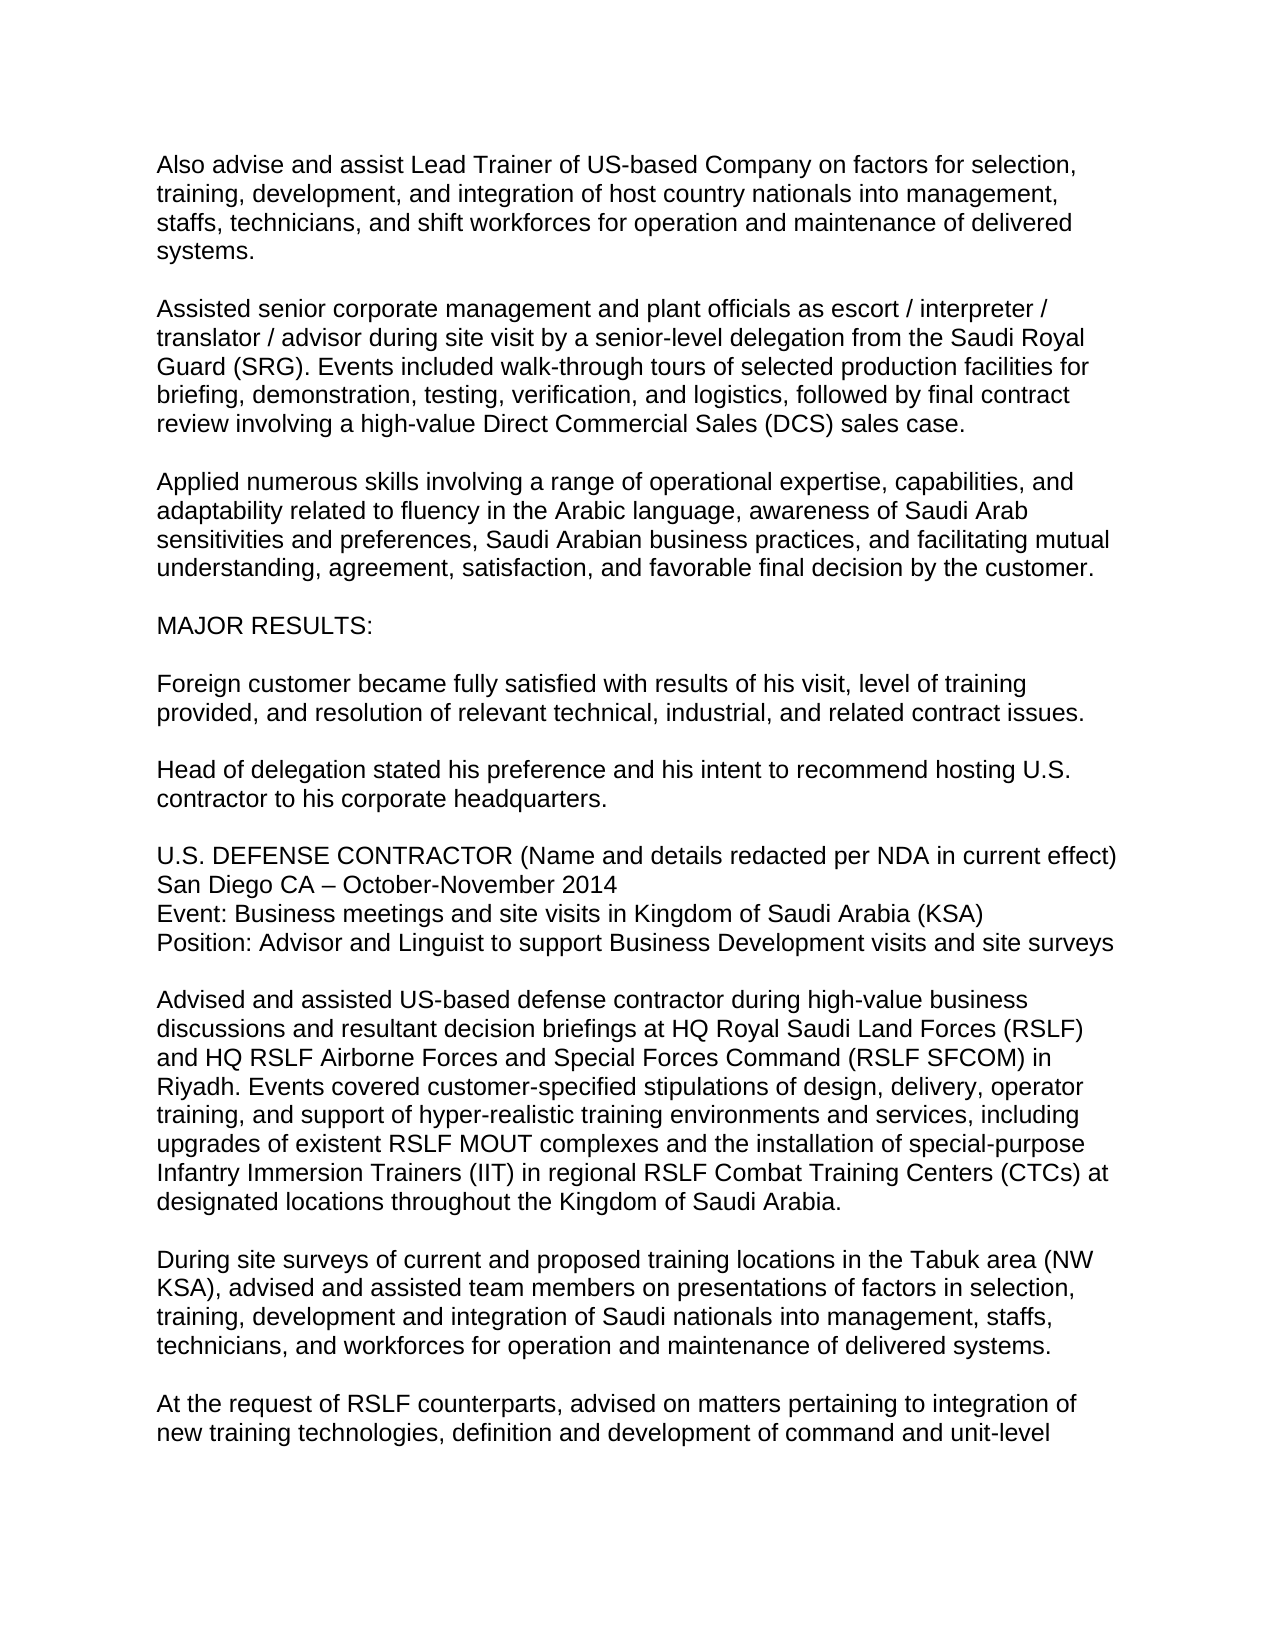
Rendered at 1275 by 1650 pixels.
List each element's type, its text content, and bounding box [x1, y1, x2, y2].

text Position: Advisor and Linguist to support Business Development visits and site surveys [156, 927, 1118, 956]
text Event: Business meetings and site visits in Kingdom of Saudi Arabia (KSA) [156, 899, 1118, 927]
text U.S. DEFENSE CONTRACTOR (Name and details redacted per NDA in current effect) [156, 841, 1118, 870]
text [156, 1389, 1118, 1446]
text Also advise and assist Lead Trainer of US-based Company on factors for selection, training, development, and integration of host country nationals into management, staffs, technicians, and shift workforces for operation and maintenance of delivered systems. [156, 150, 1118, 265]
text San Diego CA – October-November 2014 [156, 870, 1118, 899]
text Assisted senior corporate management and plant officials as escort / interpreter / translator / advisor during site visit by a senior-level delegation from the Saudi Royal Guard (SRG). Events included walk-through tours of selected production facilities for briefing, demonstration, testing, verification, and logistics, followed by final contract review involving a high-value Direct Commercial Sales (DCS) sales case. [156, 294, 1118, 438]
text Applied numerous skills involving a range of operational expertise, capabilities, and adaptability related to fluency in the Arabic language, awareness of Saudi Arab sensitivities and preferences, Saudi Arabian business practices, and facilitating mutual understanding, agreement, satisfaction, and favorable final decision by the customer. [156, 467, 1118, 582]
text Advised and assisted US-based defense contractor during high-value business discussions and resultant decision briefings at HQ Royal Saudi Land Forces (RSLF) and HQ RSLF Airborne Forces and Special Forces Command (RSLF SFCOM) in Riyadh. Events covered customer-specified stipulations of design, delivery, operator training, and support of hyper-realistic training environments and services, including upgrades of existent RSLF MOUT complexes and the installation of special-purpose Infantry Immersion Trainers (IIT) in regional RSLF Combat Training Centers (CTCs) at designated locations throughout the Kingdom of Saudi Arabia. [156, 985, 1118, 1215]
text MAJOR RESULTS: [156, 611, 1118, 640]
text During site surveys of current and proposed training locations in the Tabuk area (NW KSA), advised and assisted team members on presentations of factors in selection, training, development and integration of Saudi nationals into management, staffs, technicians, and workforces for operation and maintenance of delivered systems. [156, 1244, 1118, 1359]
text Head of delegation stated his preference and his intent to recommend hosting U.S. contractor to his corporate headquarters. [156, 755, 1118, 812]
text Foreign customer became fully satisfied with results of his visit, level of training provided, and resolution of relevant technical, industrial, and related contract issues. [156, 669, 1118, 726]
